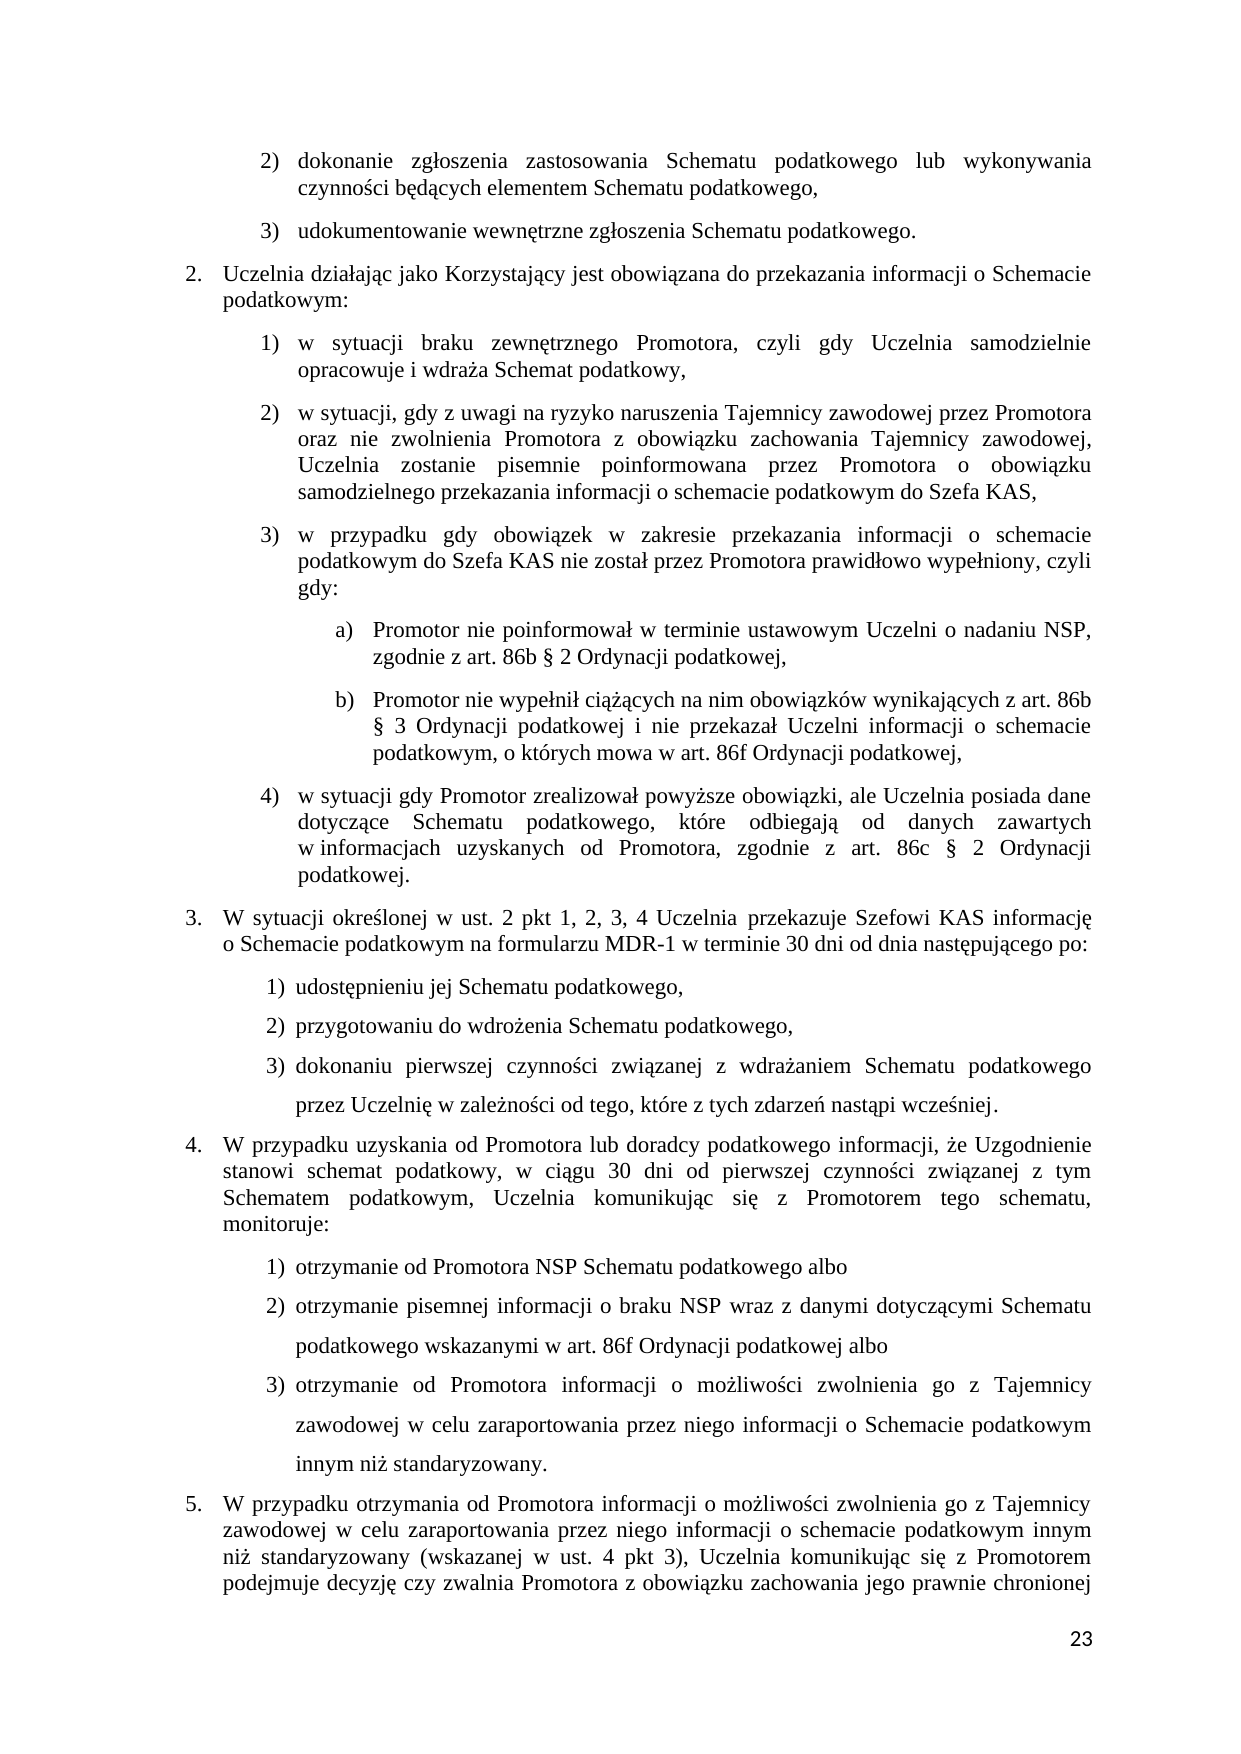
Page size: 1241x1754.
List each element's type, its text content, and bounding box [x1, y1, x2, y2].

list przygotowaniu do wdrożenia Schematu podatkowego, [266, 1013, 1093, 1039]
list Promotor nie poinformował w terminie ustawowym Uczelni o nadaniu NSP, zgodnie z art. 86b § 2 Ordynacji podatkowej, [335, 617, 1093, 669]
list w przypadku gdy obowiązek w zakresie przekazania informacji o schemacie podatkowym do Szefa KAS nie został przez Promotora prawidłowo wypełniony, czyli gdy: [260, 521, 1093, 600]
list udokumentowanie wewnętrzne zgłoszenia Schematu podatkowego. [260, 217, 1093, 243]
list dokonanie zgłoszenia zastosowania Schematu podatkowego lub wykonywania czynności będących elementem Schematu podatkowego, [260, 148, 1093, 200]
list otrzymanie pisemnej informacji o braku NSP wraz z danymi dotyczącymi Schematu podatkowego wskazanymi w art. 86f Ordynacji podatkowej albo [266, 1293, 1093, 1358]
list dokonaniu pierwszej czynności związanej z wdrażaniem Schematu podatkowego przez Uczelnię w zależności od tego, które z tych zdarzeń nastąpi wcześniej. [266, 1052, 1093, 1118]
list W sytuacji określonej w ust. 2 pkt 1, 2, 3, 4 Uczelnia przekazuje Szefowi KAS informację o Schemacie podatkowym na formularzu MDR-1 w terminie 30 dni od dnia następującego po: [185, 904, 1093, 956]
list otrzymanie od Promotora informacji o możliwości zwolnienia go z Tajemnicy zawodowej w celu zaraportowania przez niego informacji o Schemacie podatkowym innym niż standaryzowany. [266, 1372, 1093, 1477]
list W przypadku uzyskania od Promotora lub doradcy podatkowego informacji, że Uzgodnienie stanowi schemat podatkowy, w ciągu 30 dni od pierwszej czynności związanej z tym Schematem podatkowym, Uczelnia komunikując się z Promotorem tego schematu, monitoruje: [185, 1131, 1093, 1236]
list otrzymanie od Promotora NSP Schematu podatkowego albo [266, 1253, 1093, 1279]
list udostępnieniu jej Schematu podatkowego, [266, 973, 1093, 999]
list Uczelnia działając jako Korzystający jest obowiązana do przekazania informacji o Schemacie podatkowym: [185, 260, 1093, 313]
list w sytuacji braku zewnętrznego Promotora, czyli gdy Uczelnia samodzielnie opracowuje i wdraża Schemat podatkowy, [260, 329, 1093, 382]
list w sytuacji, gdy z uwagi na ryzyko naruszenia Tajemnicy zawodowej przez Promotora oraz nie zwolnienia Promotora z obowiązku zachowania Tajemnicy zawodowej, Uczelnia zostanie pisemnie poinformowana przez Promotora o obowiązku samodzielnego przekazania informacji o schemacie podatkowym do Szefa KAS, [260, 399, 1093, 504]
list w sytuacji gdy Promotor zrealizował powyższe obowiązki, ale Uczelnia posiada dane dotyczące Schematu podatkowego, które odbiegają od danych zawartych w informacjach uzyskanych od Promotora, zgodnie z art. 86c § 2 Ordynacji podatkowej. [260, 782, 1093, 887]
list Promotor nie wypełnił ciążących na nim obowiązków wynikających z art. 86b § 3 Ordynacji podatkowej i nie przekazał Uczelni informacji o schemacie podatkowym, o których mowa w art. 86f Ordynacji podatkowej, [335, 686, 1093, 765]
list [185, 1490, 1093, 1595]
